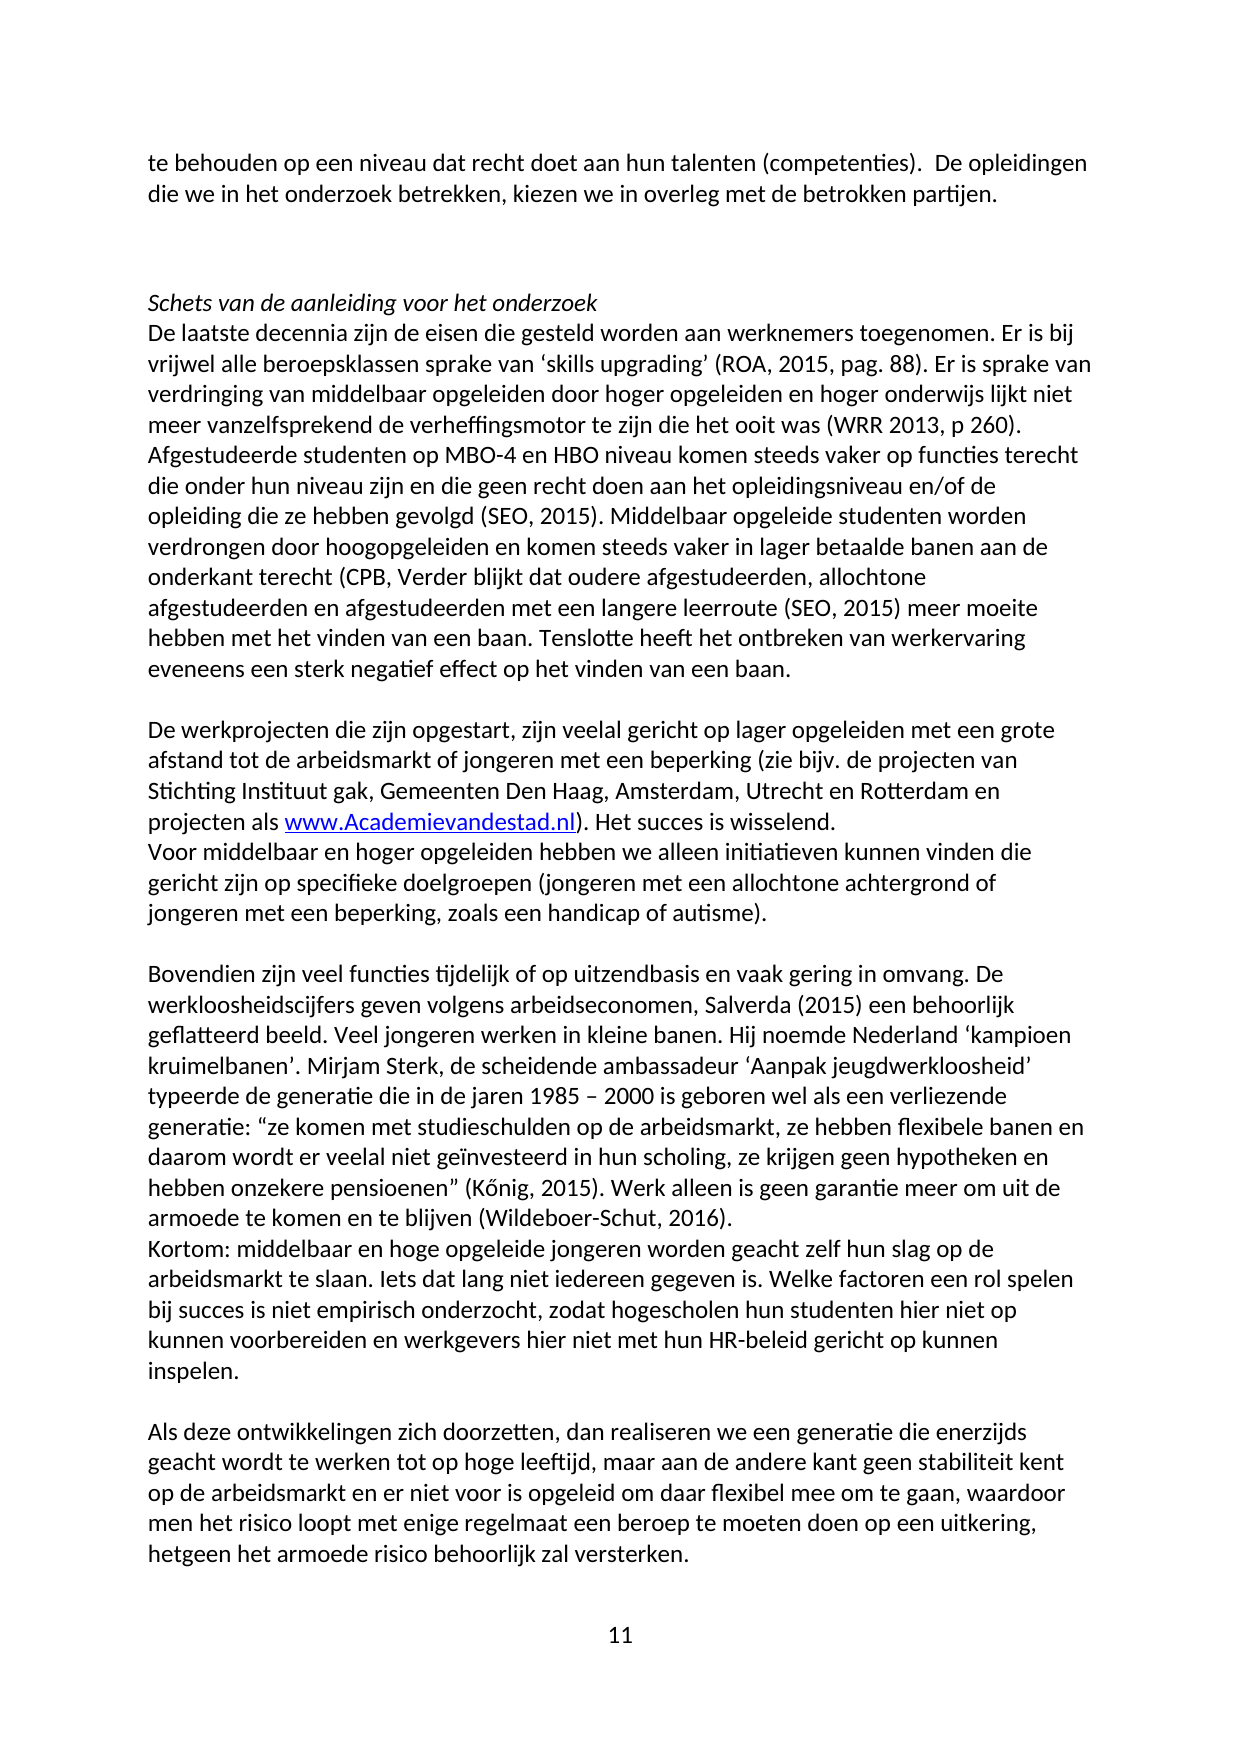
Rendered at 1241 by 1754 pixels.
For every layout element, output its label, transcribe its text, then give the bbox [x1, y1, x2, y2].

text Schets van de aanleiding voor het onderzoek [148, 287, 1093, 317]
text Kortom: middelbaar en hoge opgeleide jongeren worden geacht zelf hun slag op de arbeidsmarkt te slaan. Iets dat lang niet iedereen gegeven is. Welke factoren een rol spelen bij succes is niet empirisch onderzocht, zodat hogescholen hun studenten hier niet op kunnen voorbereiden en werkgevers hier niet met hun HR-beleid gericht op kunnen inspelen. [148, 1233, 1093, 1386]
text De laatste decennia zijn de eisen die gesteld worden aan werknemers toegenomen. Er is bij vrijwel alle beroepsklassen sprake van ‘skills upgrading’ (ROA, 2015, pag. 88). Er is sprake van verdringing van middelbaar opgeleiden door hoger opgeleiden en hoger onderwijs lijkt niet meer vanzelfsprekend de verheffingsmotor te zijn die het ooit was (WRR 2013, p 260). Afgestudeerde studenten op MBO-4 en HBO niveau komen steeds vaker op functies terecht die onder hun niveau zijn en die geen recht doen aan het opleidingsniveau en/of de opleiding die ze hebben gevolgd (SEO, 2015). Middelbaar opgeleide studenten worden verdrongen door hoogopgeleiden en komen steeds vaker in lager betaalde banen aan de onderkant terecht (CPB, Verder blijkt dat oudere afgestudeerden, allochtone afgestudeerden en afgestudeerden met een langere leerroute (SEO, 2015) meer moeite hebben met het vinden van een baan. Tenslotte heeft het ontbreken van werkervaring eveneens een sterk negatief effect op het vinden van een baan. [148, 317, 1093, 683]
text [148, 148, 1093, 209]
text De werkprojecten die zijn opgestart, zijn veelal gericht op lager opgeleiden met een grote afstand tot de arbeidsmarkt of jongeren met een beperking (zie bijv. de projecten van Stichting Instituut gak, Gemeenten Den Haag, Amsterdam, Utrecht en Rotterdam en projecten als www.Academievandestad.nl). Het succes is wisselend. [148, 714, 1093, 836]
text Voor middelbaar en hoger opgeleiden hebben we alleen initiatieven kunnen vinden die gericht zijn op specifieke doelgroepen (jongeren met een allochtone achtergrond of jongeren met een beperking, zoals een handicap of autisme). [148, 836, 1093, 928]
text Bovendien zijn veel functies tijdelijk of op uitzendbasis en vaak gering in omvang. De werkloosheidscijfers geven volgens arbeidseconomen, Salverda (2015) een behoorlijk geflatteerd beeld. Veel jongeren werken in kleine banen. Hij noemde Nederland ‘kampioen kruimelbanen’. Mirjam Sterk, de scheidende ambassadeur ‘Aanpak jeugdwerkloosheid’ typeerde de generatie die in de jaren 1985 – 2000 is geboren wel als een verliezende generatie: “ze komen met studieschulden op de arbeidsmarkt, ze hebben flexibele banen en daarom wordt er veelal niet geïnvesteerd in hun scholing, ze krijgen geen hypotheken en hebben onzekere pensioenen” (Kőnig, 2015). Werk alleen is geen garantie meer om uit de armoede te komen en te blijven (Wildeboer-Schut, 2016). [148, 958, 1093, 1233]
text Als deze ontwikkelingen zich doorzetten, dan realiseren we een generatie die enerzijds geacht wordt te werken tot op hoge leeftijd, maar aan de andere kant geen stabiliteit kent op de arbeidsmarkt en er niet voor is opgeleid om daar flexibel mee om te gaan, waardoor men het risico loopt met enige regelmaat een beroep te moeten doen op een uitkering, hetgeen het armoede risico behoorlijk zal versterken. [148, 1416, 1093, 1569]
